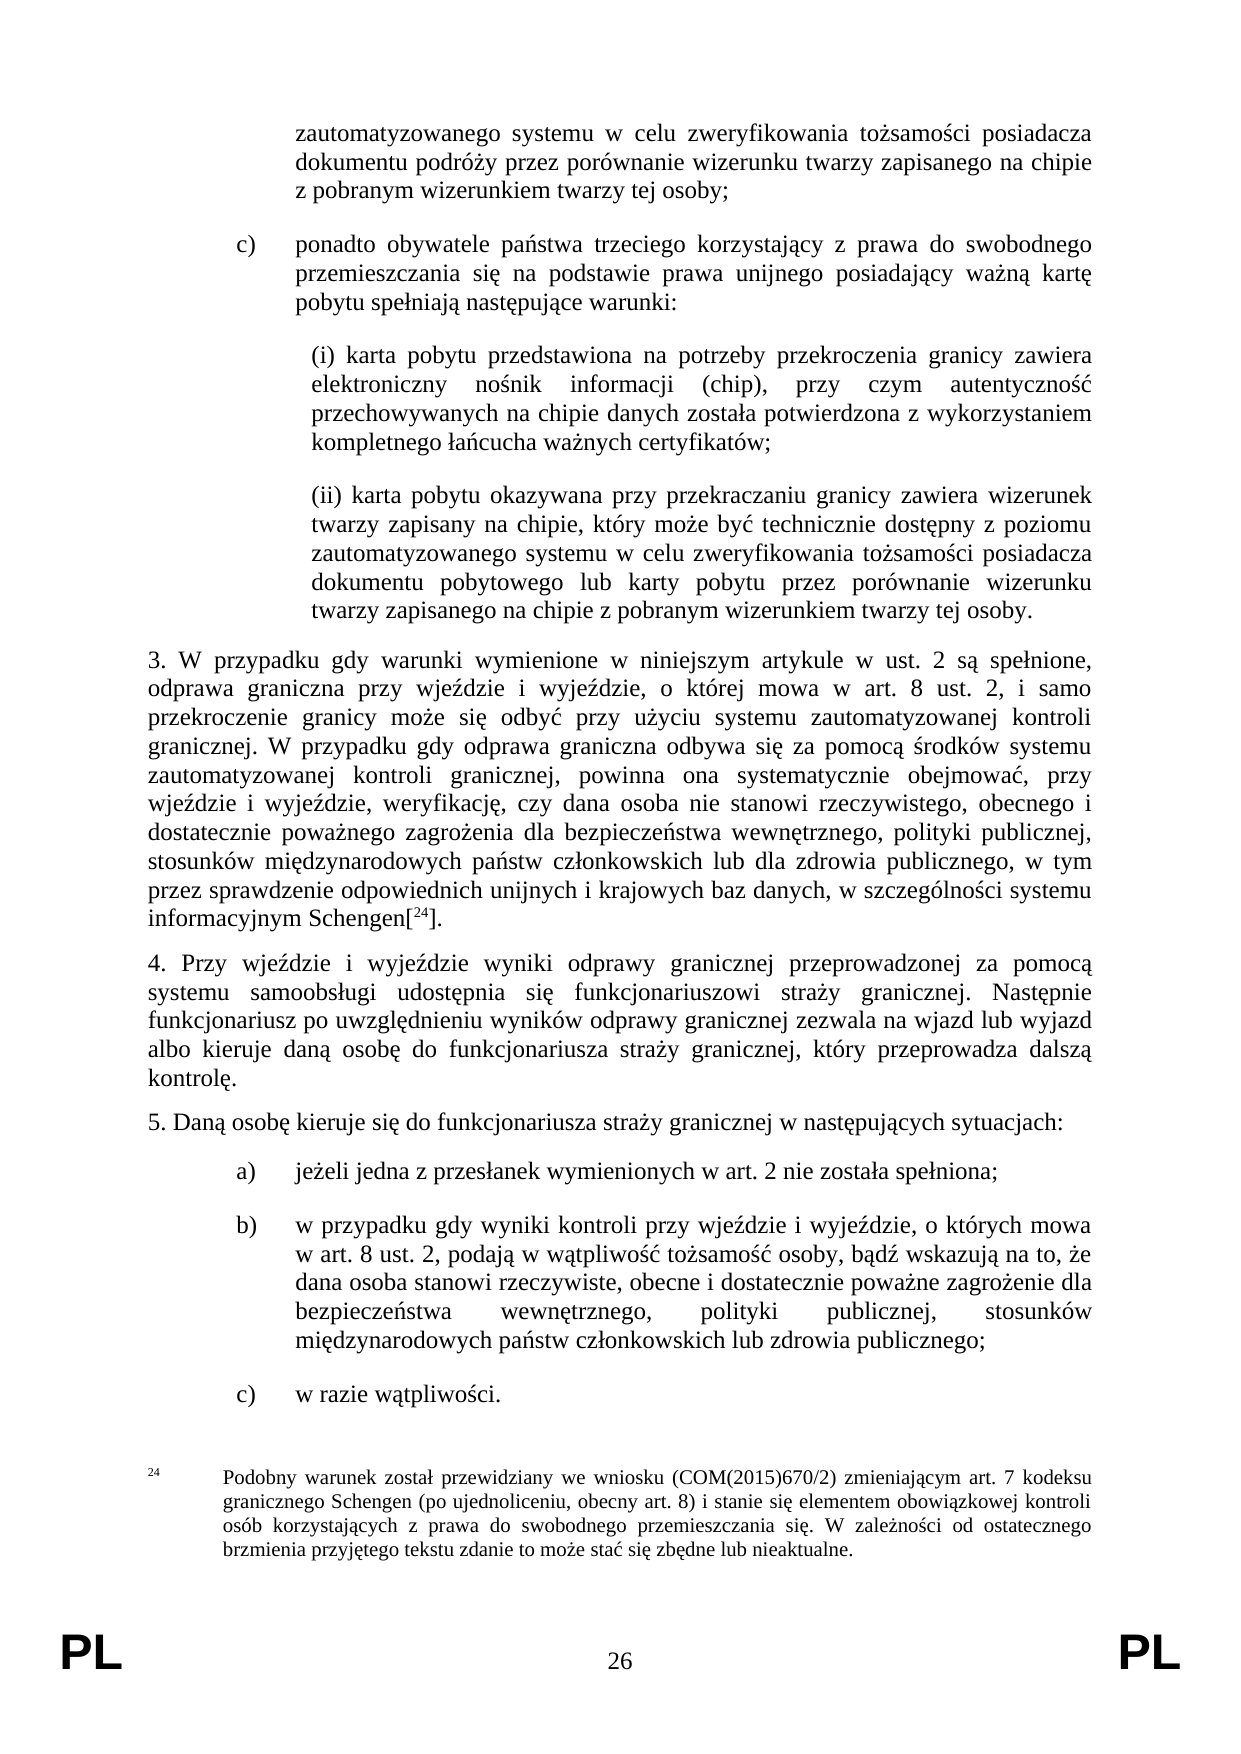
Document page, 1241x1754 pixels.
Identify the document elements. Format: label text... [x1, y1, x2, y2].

text 4. Przy wjeździe i wyjeździe wyniki odprawy granicznej przeprowadzonej za pomocą systemu samoobsługi udostępnia się funkcjonariuszowi straży granicznej. Następnie funkcjonariusz po uwzględnieniu wyników odprawy granicznej zezwala na wjazd lub wyjazd albo kieruje daną osobę do funkcjonariusza straży granicznej, który przeprowadza dalszą kontrolę. [148, 948, 1093, 1092]
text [236, 118, 1093, 204]
text a) jeżeli jedna z przesłanek wymienionych w art. 2 nie została spełniona; [236, 1156, 1093, 1185]
text (ii) karta pobytu okazywana przy przekraczaniu granicy zawiera wizerunek twarzy zapisany na chipie, który może być technicznie dostępny z poziomu zautomatyzowanego systemu w celu zweryfikowania tożsamości posiadacza dokumentu pobytowego lub karty pobytu przez porównanie wizerunku twarzy zapisanego na chipie z pobranym wizerunkiem twarzy tej osoby. [311, 481, 1093, 624]
text (i) karta pobytu przedstawiona na potrzeby przekroczenia granicy zawiera elektroniczny nośnik informacji (chip), przy czym autentyczność przechowywanych na chipie danych została potwierdzona z wykorzystaniem kompletnego łańcucha ważnych certyfikatów; [311, 341, 1093, 456]
text c) w razie wątpliwości. [236, 1379, 1093, 1407]
text b) w przypadku gdy wyniki kontroli przy wjeździe i wyjeździe, o których mowa w art. 8 ust. 2, podają w wątpliwość tożsamość osoby, bądź wskazują na to, że dana osoba stanowi rzeczywiste, obecne i dostatecznie poważne zagrożenie dla bezpieczeństwa wewnętrznego, polityki publicznej, stosunków międzynarodowych państw członkowskich lub zdrowia publicznego; [236, 1210, 1093, 1354]
text 5. Daną osobę kieruje się do funkcjonariusza straży granicznej w następujących sytuacjach: [148, 1107, 1093, 1136]
text c) ponadto obywatele państwa trzeciego korzystający z prawa do swobodnego przemieszczania się na podstawie prawa unijnego posiadający ważną kartę pobytu spełniają następujące warunki: [236, 229, 1093, 316]
text 3. W przypadku gdy warunki wymienione w niniejszym artykule w ust. 2 są spełnione, odprawa graniczna przy wjeździe i wyjeździe, o której mowa w art. 8 ust. 2, i samo przekroczenie granicy może się odbyć przy użyciu systemu zautomatyzowanej kontroli granicznej. W przypadku gdy odprawa graniczna odbywa się za pomocą środków systemu zautomatyzowanej kontroli granicznej, powinna ona systematycznie obejmować, przy wjeździe i wyjeździe, weryfikację, czy dana osoba nie stanowi rzeczywistego, obecnego i dostatecznie poważnego zagrożenia dla bezpieczeństwa wewnętrznego, polityki publicznej, stosunków międzynarodowych państw członkowskich lub dla zdrowia publicznego, w tym przez sprawdzenie odpowiednich unijnych i krajowych baz danych, w szczególności systemu informacyjnym Schengen[]. [148, 645, 1093, 932]
